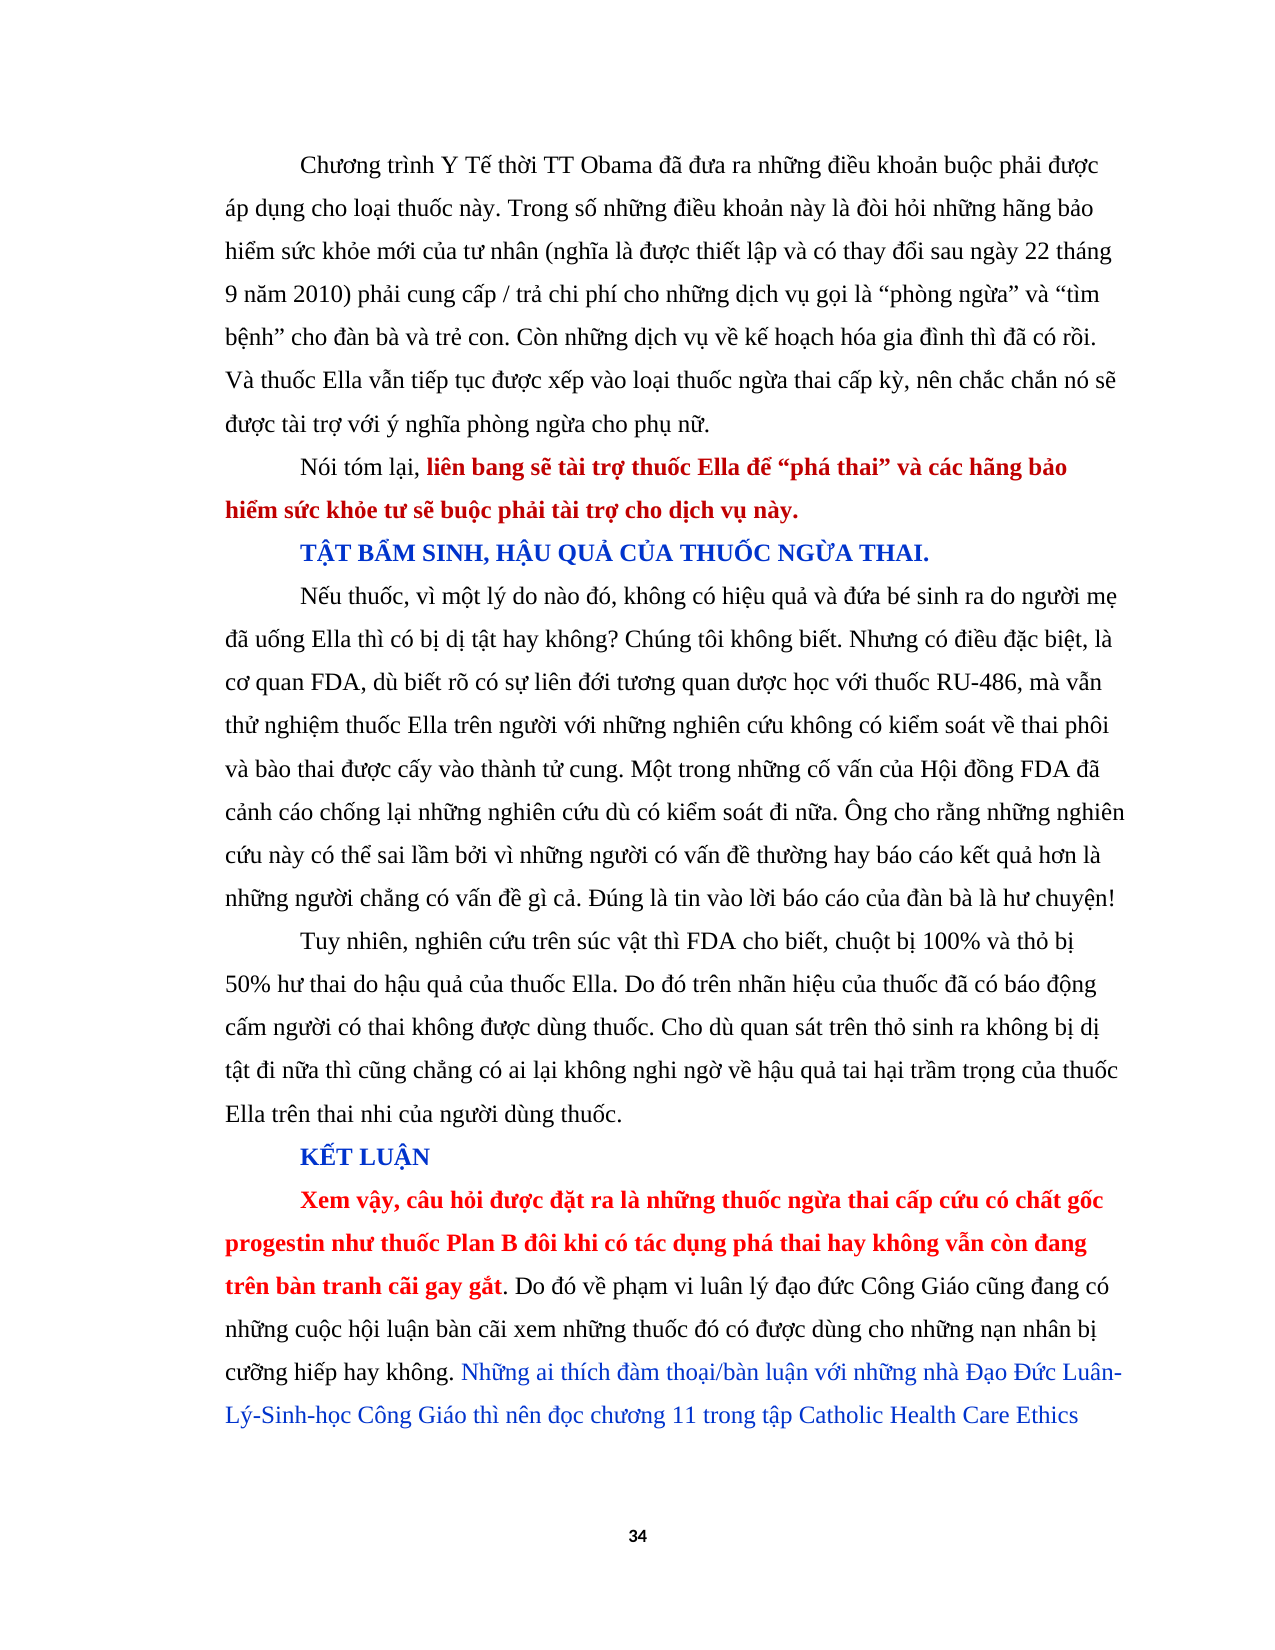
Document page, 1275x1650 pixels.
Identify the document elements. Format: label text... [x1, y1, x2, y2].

text KẾT LUẬN [225, 1142, 1125, 1171]
text Nói tóm lại, liên bang sẽ tài trợ thuốc Ella để “phá thai” và các hãng bảo hiểm sức khỏe tư sẽ buộc phải tài trợ cho dịch vụ này. [225, 452, 1125, 524]
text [225, 1185, 1125, 1429]
text Tuy nhiên, nghiên cứu trên súc vật thì FDA cho biết, chuột bị 100% và thỏ bị 50% hư thai do hậu quả của thuốc Ella. Do đó trên nhãn hiệu của thuốc đã có báo động cấm người có thai không được dùng thuốc. Cho dù quan sát trên thỏ sinh ra không bị dị tật đi nữa thì cũng chẳng có ai lại không nghi ngờ về hậu quả tai hại trầm trọng của thuốc Ella trên thai nhi của người dùng thuốc. [225, 926, 1125, 1127]
text Nếu thuốc, vì một lý do nào đó, không có hiệu quả và đứa bé sinh ra do người mẹ đã uống Ella thì có bị dị tật hay không? Chúng tôi không biết. Nhưng có điều đặc biệt, là cơ quan FDA, dù biết rõ có sự liên đới tương quan dược học với thuốc RU-486, mà vẫn thử nghiệm thuốc Ella trên người với những nghiên cứu không có kiểm soát về thai phôi và bào thai được cấy vào thành tử cung. Một trong những cố vấn của Hội đồng FDA đã cảnh cáo chống lại những nghiên cứu dù có kiểm soát đi nữa. Ông cho rằng những nghiên cứu này có thể sai lầm bởi vì những người có vấn đề thường hay báo cáo kết quả hơn là những người chẳng có vấn đề gì cả. Đúng là tin vào lời báo cáo của đàn bà là hư chuyện! [225, 581, 1125, 912]
text TẬT BẨM SINH, HẬU QUẢ CỦA THUỐC NGỪA THAI. [225, 538, 1125, 567]
text Chương trình Y Tế thời TT Obama đã đưa ra những điều khoản buộc phải được áp dụng cho loại thuốc này. Trong số những điều khoản này là đòi hỏi những hãng bảo hiểm sức khỏe mới của tư nhân (nghĩa là được thiết lập và có thay đổi sau ngày 22 tháng 9 năm 2010) phải cung cấp / trả chi phí cho những dịch vụ gọi là “phòng ngừa” và “tìm bệnh” cho đàn bà và trẻ con. Còn những dịch vụ về kế hoạch hóa gia đình thì đã có rồi. Và thuốc Ella vẫn tiếp tục được xếp vào loại thuốc ngừa thai cấp kỳ, nên chắc chắn nó sẽ được tài trợ với ý nghĩa phòng ngừa cho phụ nữ. [225, 150, 1125, 437]
